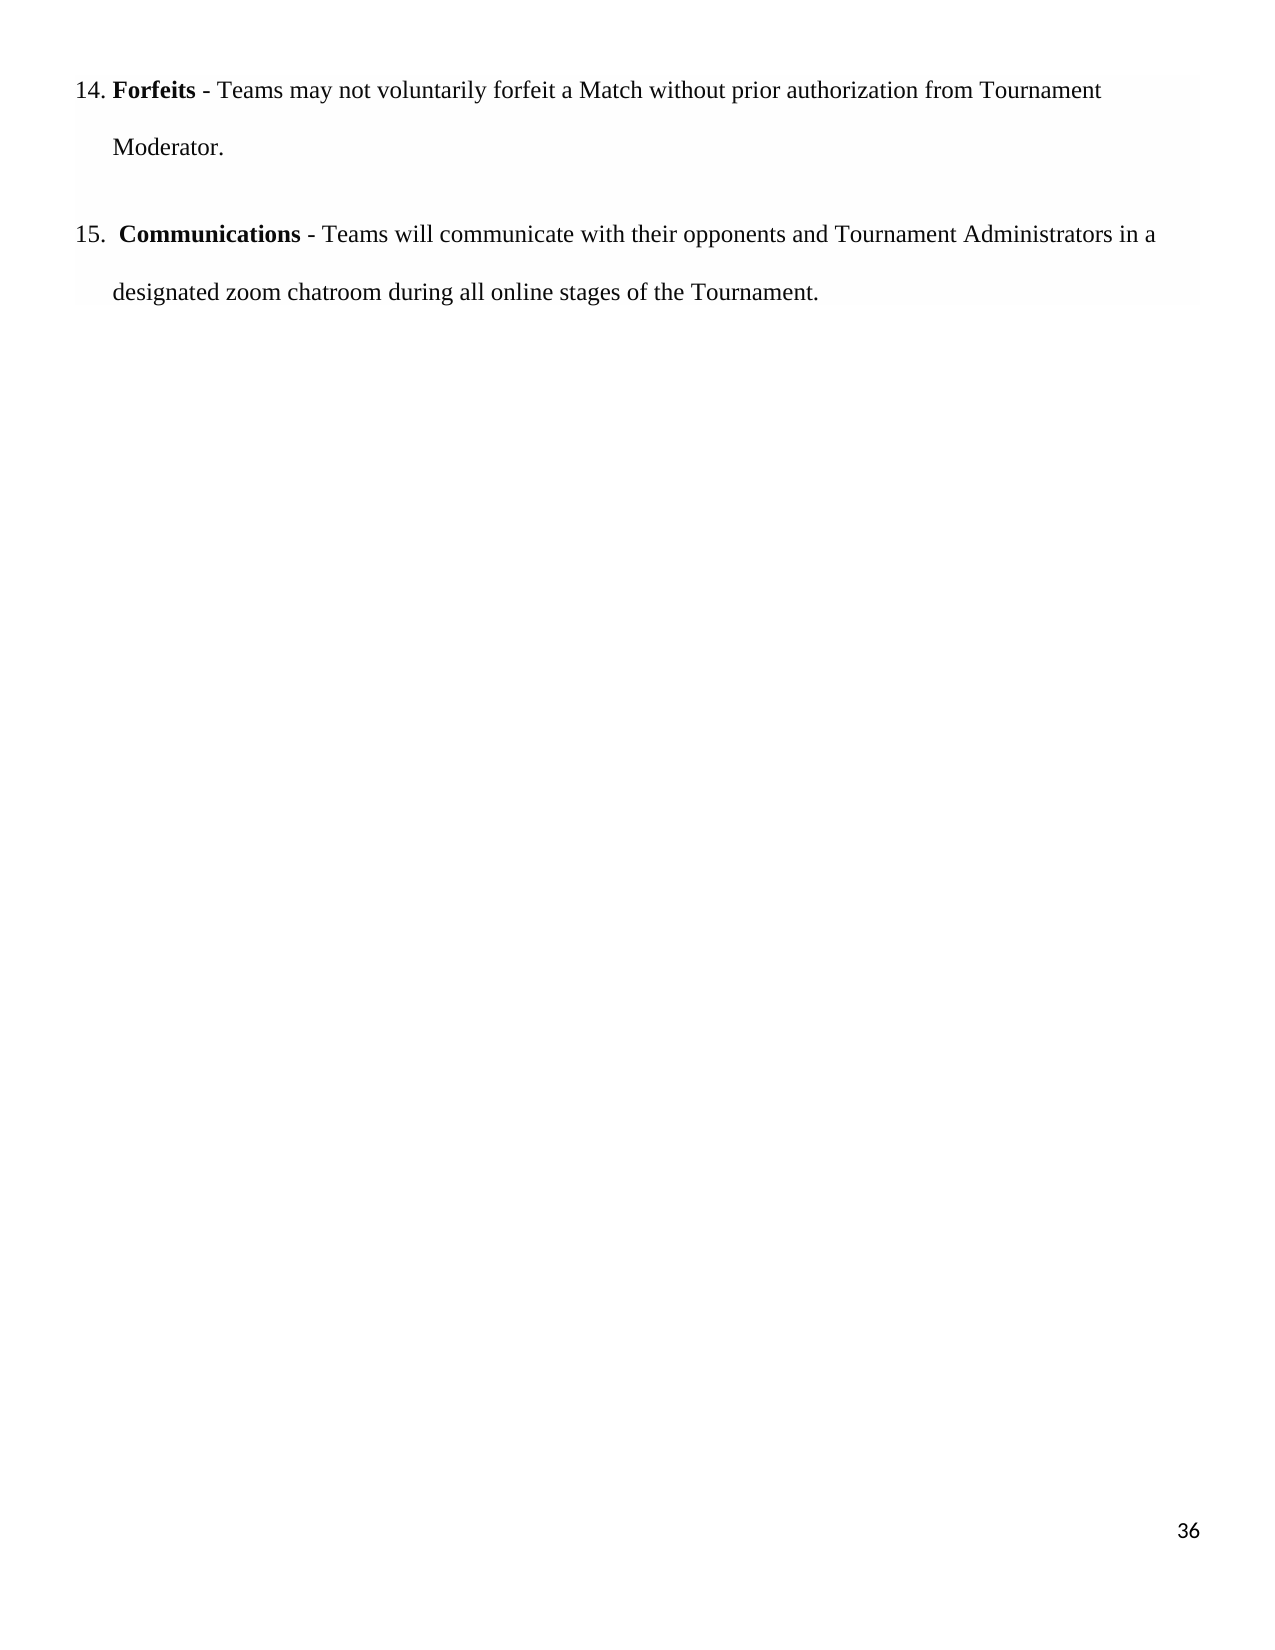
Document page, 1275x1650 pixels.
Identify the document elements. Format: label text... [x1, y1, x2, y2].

list Forfeits - Teams may not voluntarily forfeit a Match without prior authorization from Tournament Moderator. [75, 75, 1200, 161]
list Communications - Teams will communicate with their opponents and Tournament Administrators in a designated zoom chatroom during all online stages of the Tournament. [75, 219, 1200, 305]
